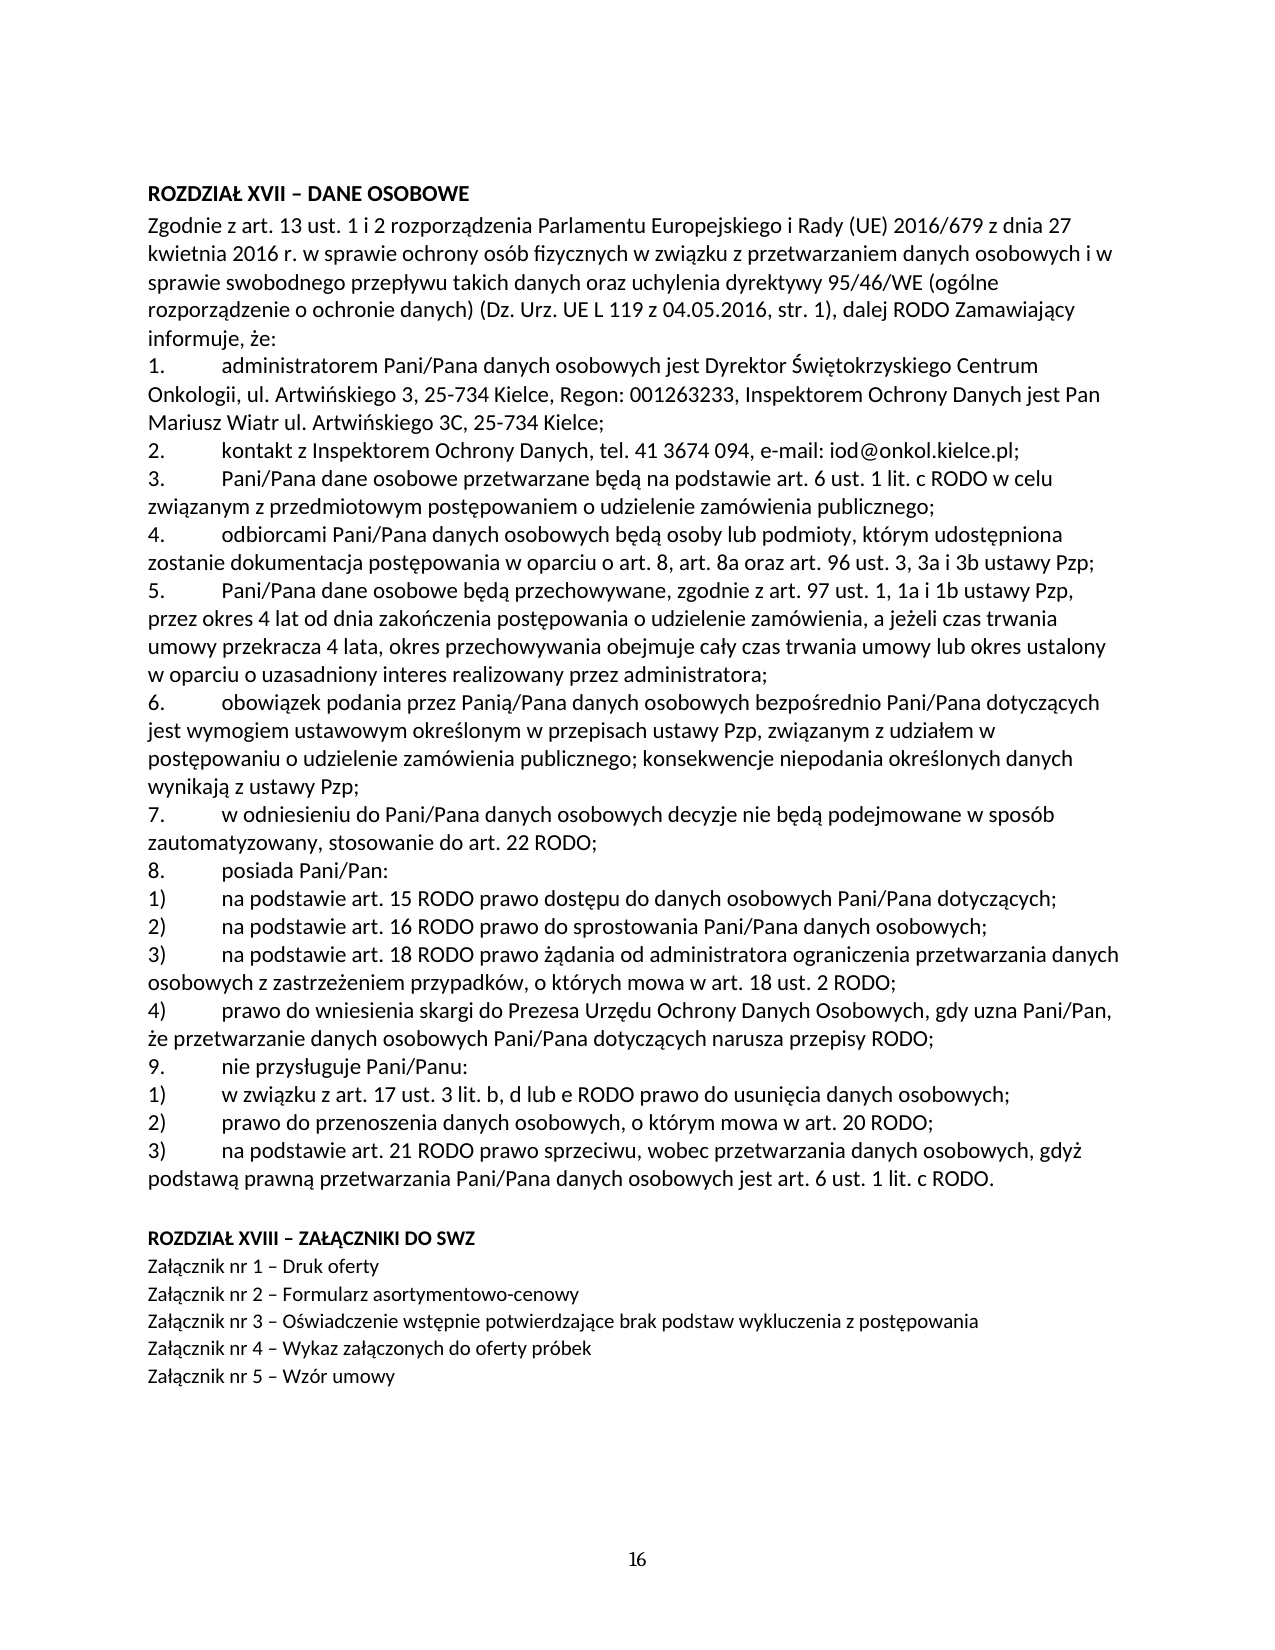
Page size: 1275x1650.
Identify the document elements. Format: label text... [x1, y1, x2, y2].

text 8. posiada Pani/Pan: [148, 856, 1127, 884]
text Załącznik nr 3 – Oświadczenie wstępnie potwierdzające brak podstaw wykluczenia z postępowania [148, 1308, 1127, 1334]
text 1. administratorem Pani/Pana danych osobowych jest Dyrektor Świętokrzyskiego Centrum Onkologii, ul. Artwińskiego 3, 25-734 Kielce, Regon: 001263233, Inspektorem Ochrony Danych jest Pan Mariusz Wiatr ul. Artwińskiego 3C, 25-734 Kielce; [148, 352, 1127, 436]
text 9. nie przysługuje Pani/Panu: [148, 1052, 1127, 1080]
text 7. w odniesieniu do Pani/Pana danych osobowych decyzje nie będą podejmowane w sposób zautomatyzowany, stosowanie do art. 22 RODO; [148, 800, 1127, 856]
text Załącznik nr 5 – Wzór umowy [148, 1363, 1127, 1388]
text ROZDZIAŁ XVIII – ZAŁĄCZNIKI DO SWZ [148, 1226, 1127, 1251]
text Załącznik nr 1 – Druk oferty [148, 1253, 1127, 1279]
text 5. Pani/Pana dane osobowe będą przechowywane, zgodnie z art. 97 ust. 1, 1a i 1b ustawy Pzp, przez okres 4 lat od dnia zakończenia postępowania o udzielenie zamówienia, a jeżeli czas trwania umowy przekracza 4 lata, okres przechowywania obejmuje cały czas trwania umowy lub okres ustalony w oparciu o uzasadniony interes realizowany przez administratora; [148, 576, 1127, 688]
text 1) w związku z art. 17 ust. 3 lit. b, d lub e RODO prawo do usunięcia danych osobowych; [148, 1080, 1127, 1108]
text 4. odbiorcami Pani/Pana danych osobowych będą osoby lub podmioty, którym udostępniona zostanie dokumentacja postępowania w oparciu o art. 8, art. 8a oraz art. 96 ust. 3, 3a i 3b ustawy Pzp; [148, 520, 1127, 576]
text 2. kontakt z Inspektorem Ochrony Danych, tel. 41 3674 094, e-mail: iod@onkol.kielce.pl; [148, 436, 1127, 464]
text 4) prawo do wniesienia skargi do Prezesa Urzędu Ochrony Danych Osobowych, gdy uzna Pani/Pan, że przetwarzanie danych osobowych Pani/Pana dotyczących narusza przepisy RODO; [148, 996, 1127, 1052]
text 2) prawo do przenoszenia danych osobowych, o którym mowa w art. 20 RODO; [148, 1108, 1127, 1136]
text 1) na podstawie art. 15 RODO prawo dostępu do danych osobowych Pani/Pana dotyczących; [148, 884, 1127, 912]
text ROZDZIAŁ XVII – DANE OSOBOWE [148, 179, 1127, 207]
text 3) na podstawie art. 18 RODO prawo żądania od administratora ograniczenia przetwarzania danych osobowych z zastrzeżeniem przypadków, o których mowa w art. 18 ust. 2 RODO; [148, 940, 1127, 996]
text 6. obowiązek podania przez Panią/Pana danych osobowych bezpośrednio Pani/Pana dotyczących jest wymogiem ustawowym określonym w przepisach ustawy Pzp, związanym z udziałem w postępowaniu o udzielenie zamówienia publicznego; konsekwencje niepodania określonych danych wynikają z ustawy Pzp; [148, 688, 1127, 800]
text Zgodnie z art. 13 ust. 1 i 2 rozporządzenia Parlamentu Europejskiego i Rady (UE) 2016/679 z dnia 27 kwietnia 2016 r. w sprawie ochrony osób fizycznych w związku z przetwarzaniem danych osobowych i w sprawie swobodnego przepływu takich danych oraz uchylenia dyrektywy 95/46/WE (ogólne rozporządzenie o ochronie danych) (Dz. Urz. UE L 119 z 04.05.2016, str. 1), dalej RODO Zamawiający informuje, że: [148, 212, 1127, 352]
text 3. Pani/Pana dane osobowe przetwarzane będą na podstawie art. 6 ust. 1 lit. c RODO w celu związanym z przedmiotowym postępowaniem o udzielenie zamówienia publicznego; [148, 464, 1127, 520]
text 2) na podstawie art. 16 RODO prawo do sprostowania Pani/Pana danych osobowych; [148, 912, 1127, 940]
text Załącznik nr 2 – Formularz asortymentowo-cenowy [148, 1281, 1127, 1306]
text Załącznik nr 4 – Wykaz załączonych do oferty próbek [148, 1336, 1127, 1361]
text 3) na podstawie art. 21 RODO prawo sprzeciwu, wobec przetwarzania danych osobowych, gdyż podstawą prawną przetwarzania Pani/Pana danych osobowych jest art. 6 ust. 1 lit. c RODO. [148, 1136, 1127, 1192]
